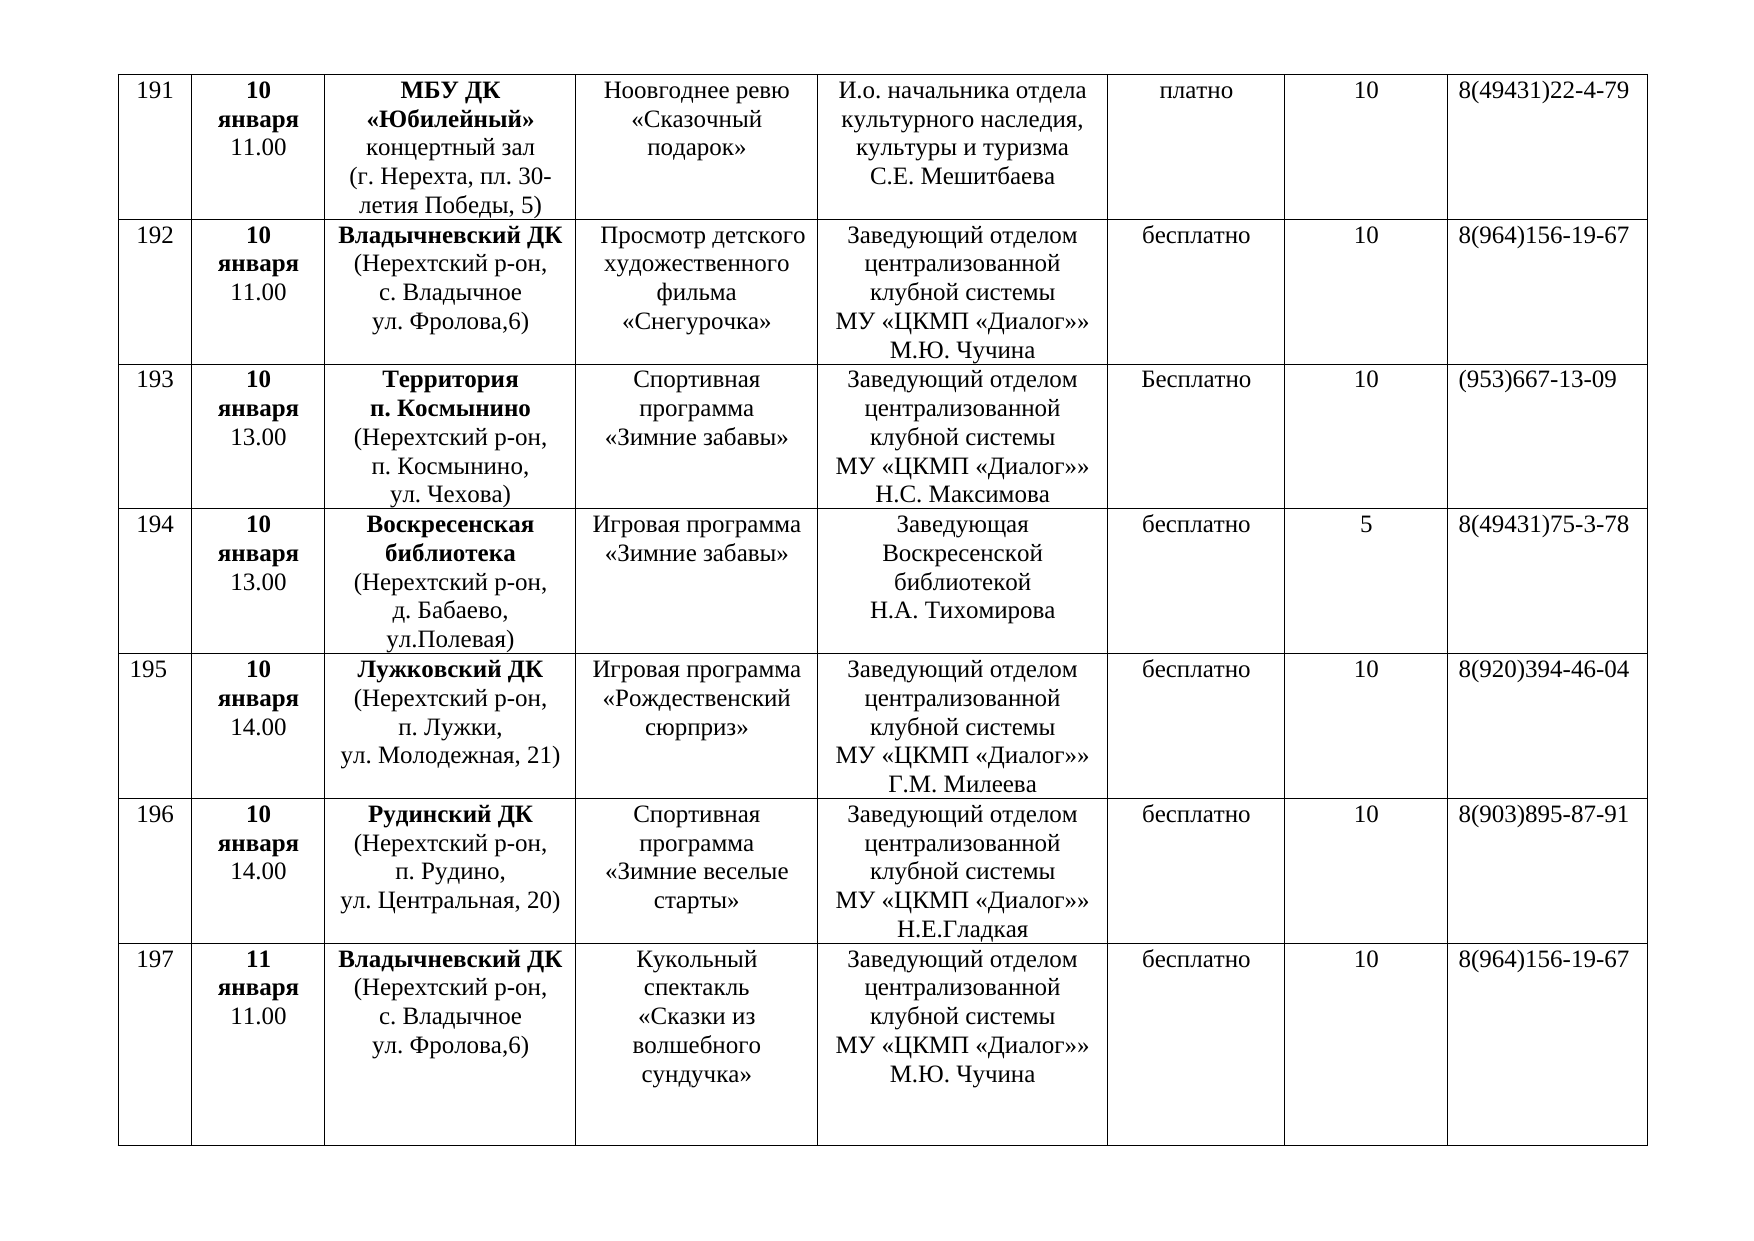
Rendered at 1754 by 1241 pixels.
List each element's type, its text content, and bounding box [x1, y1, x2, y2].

table_cell 195 [119, 654, 191, 798]
table_cell 10 января 13.00 [192, 509, 324, 653]
table_cell 8(964)156-19-67 [1448, 944, 1647, 1145]
table_cell бесплатно [1108, 799, 1284, 943]
table_cell Ноовгоднее ревю «Сказочный подарок» [576, 75, 817, 219]
table_cell Владычневский ДК (Нерехтский р-он, с. Владычное ул. Фролова,6) [325, 220, 575, 363]
table_cell МБУ ДК «Юбилейный» концертный зал (г. Нерехта, пл. 30-летия Победы, 5) [325, 75, 575, 219]
table_cell Владычневский ДК (Нерехтский р-он, с. Владычное ул. Фролова,6) [325, 944, 575, 1145]
table_cell Заведующая Воскресенской библиотекой Н.А. Тихомирова [818, 509, 1107, 653]
table_cell 10 января 13.00 [192, 365, 324, 508]
table_cell Лужковский ДК (Нерехтский р-он, п. Лужки, ул. Молодежная, 21) [325, 654, 575, 798]
table_cell бесплатно [1108, 654, 1284, 798]
table_cell 191 [119, 75, 191, 219]
table_cell Кукольный спектакль «Сказки из волшебного сундучка» [576, 944, 817, 1145]
table_cell Заведующий отделом централизованной клубной системы МУ «ЦКМП «Диалог»» М.Ю. Чучина [818, 944, 1107, 1145]
table_cell 10 [1285, 654, 1447, 798]
table_cell платно [1108, 75, 1284, 219]
table_cell 10 [1285, 75, 1447, 219]
table_cell 192 [119, 220, 191, 363]
table_cell 10 января 14.00 [192, 654, 324, 798]
table_cell бесплатно [1108, 220, 1284, 363]
table_cell 193 [119, 365, 191, 508]
table_cell Спортивная программа «Зимние забавы» [576, 365, 817, 508]
table_cell 10 [1285, 220, 1447, 363]
table_cell Просмотр детского художественного фильма «Снегурочка» [576, 220, 817, 363]
table_cell 8(49431)75-3-78 [1448, 509, 1647, 653]
table_cell (953)667-13-09 [1448, 365, 1647, 508]
table_cell Заведующий отделом централизованной клубной системы МУ «ЦКМП «Диалог»» М.Ю. Чучина [818, 220, 1107, 363]
table_cell 10 января 11.00 [192, 220, 324, 363]
table_cell 196 [119, 799, 191, 943]
table_cell Территория п. Космынино (Нерехтский р-он, п. Космынино, ул. Чехова) [325, 365, 575, 508]
table_cell 194 [119, 509, 191, 653]
table_cell Заведующий отделом централизованной клубной системы МУ «ЦКМП «Диалог»» Н.Е.Гладкая [818, 799, 1107, 943]
table_cell Рудинский ДК (Нерехтский р-он, п. Рудино, ул. Центральная, 20) [325, 799, 575, 943]
table_cell 11 января 11.00 [192, 944, 324, 1145]
table_cell 8(920)394-46-04 [1448, 654, 1647, 798]
table_cell бесплатно [1108, 509, 1284, 653]
table_cell Игровая программа «Зимние забавы» [576, 509, 817, 653]
table_cell 10 [1285, 365, 1447, 508]
table_cell Заведующий отделом централизованной клубной системы МУ «ЦКМП «Диалог»» Г.М. Милеева [818, 654, 1107, 798]
table_cell 10 января 11.00 [192, 75, 324, 219]
table_cell 197 [119, 944, 191, 1145]
table_cell 10 [1285, 799, 1447, 943]
table_cell 10 [1285, 944, 1447, 1145]
table_cell Игровая программа «Рождественский сюрприз» [576, 654, 817, 798]
table_cell 8(49431)22-4-79 [1448, 75, 1647, 219]
table_cell Бесплатно [1108, 365, 1284, 508]
table_cell 8(903)895-87-91 [1448, 799, 1647, 943]
table_cell Заведующий отделом централизованной клубной системы МУ «ЦКМП «Диалог»» Н.С. Максимова [818, 365, 1107, 508]
table_cell И.о. начальника отдела культурного наследия, культуры и туризма С.Е. Мешитбаева [818, 75, 1107, 219]
table_cell Воскресенская библиотека (Нерехтский р-он, д. Бабаево, ул.Полевая) [325, 509, 575, 653]
table_cell бесплатно [1108, 944, 1284, 1145]
table_cell 8(964)156-19-67 [1448, 220, 1647, 363]
table_cell Спортивная программа «Зимние веселые старты» [576, 799, 817, 943]
table_cell 5 [1285, 509, 1447, 653]
table_cell 10 января 14.00 [192, 799, 324, 943]
